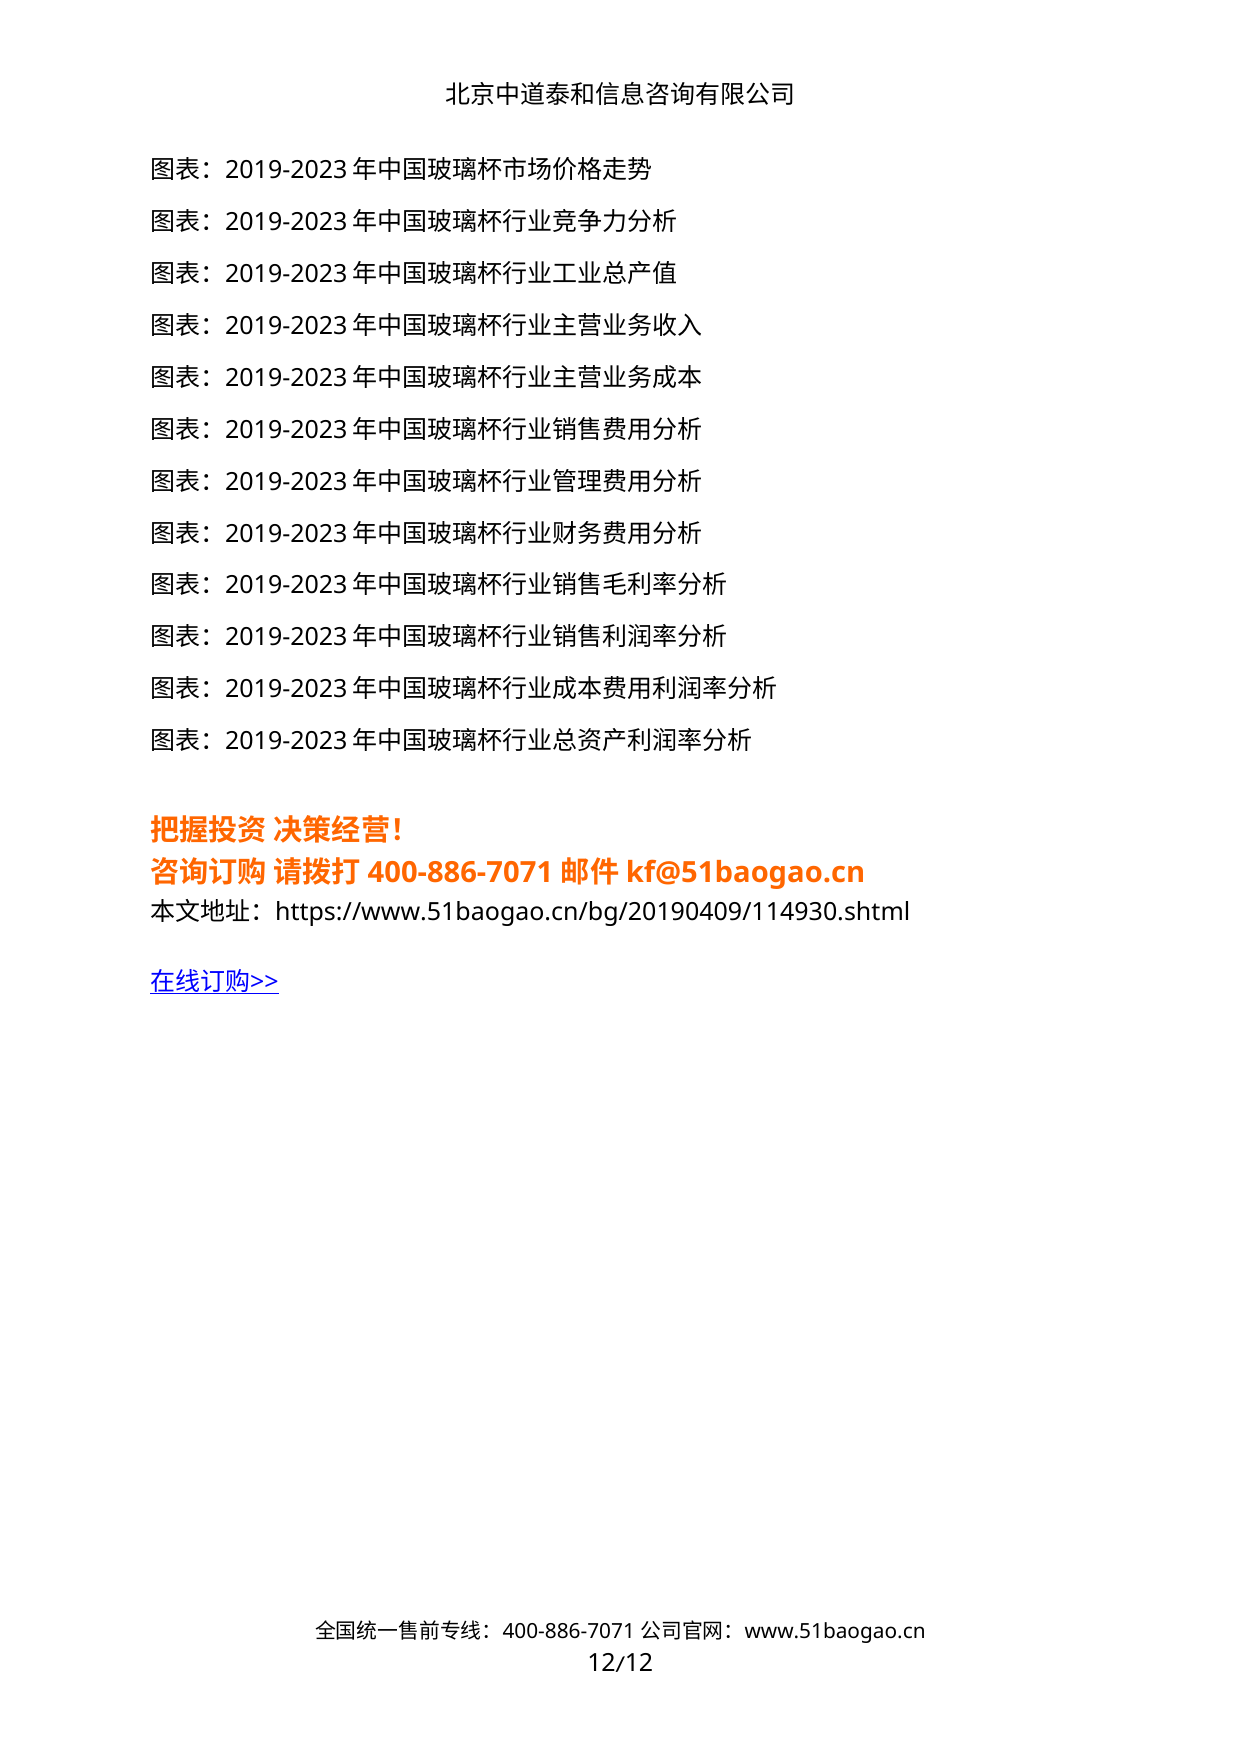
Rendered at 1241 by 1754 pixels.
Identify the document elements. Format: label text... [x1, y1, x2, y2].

text 图表：2019-2023年中国玻璃杯行业成本费用利润率分析 [150, 669, 1090, 705]
text 图表：2019-2023年中国玻璃杯行业管理费用分析 [150, 461, 1090, 497]
text 图表：2019-2023年中国玻璃杯行业销售利润率分析 [150, 617, 1090, 653]
text 图表：2019-2023年中国玻璃杯行业销售费用分析 [150, 409, 1090, 446]
text 图表：2019-2023年中国玻璃杯行业竞争力分析 [150, 202, 1090, 238]
text 图表：2019-2023年中国玻璃杯市场价格走势 [150, 150, 1090, 186]
text 在线订购>> [150, 927, 1090, 998]
text 图表：2019-2023年中国玻璃杯行业总资产利润率分析 [150, 721, 1090, 757]
text 图表：2019-2023年中国玻璃杯行业工业总产值 [150, 254, 1090, 290]
text 图表：2019-2023年中国玻璃杯行业主营业务成本 [150, 357, 1090, 394]
text 把握投资 决策经营！咨询订购 请拨打 400-886-7071 邮件 kf@51baogao.cn本文地址：https://www.51baogao.cn/bg/20190409/114930.shtml [150, 772, 1090, 927]
text 图表：2019-2023年中国玻璃杯行业财务费用分析 [150, 513, 1090, 549]
text 图表：2019-2023年中国玻璃杯行业主营业务收入 [150, 306, 1090, 342]
text 图表：2019-2023年中国玻璃杯行业销售毛利率分析 [150, 565, 1090, 601]
